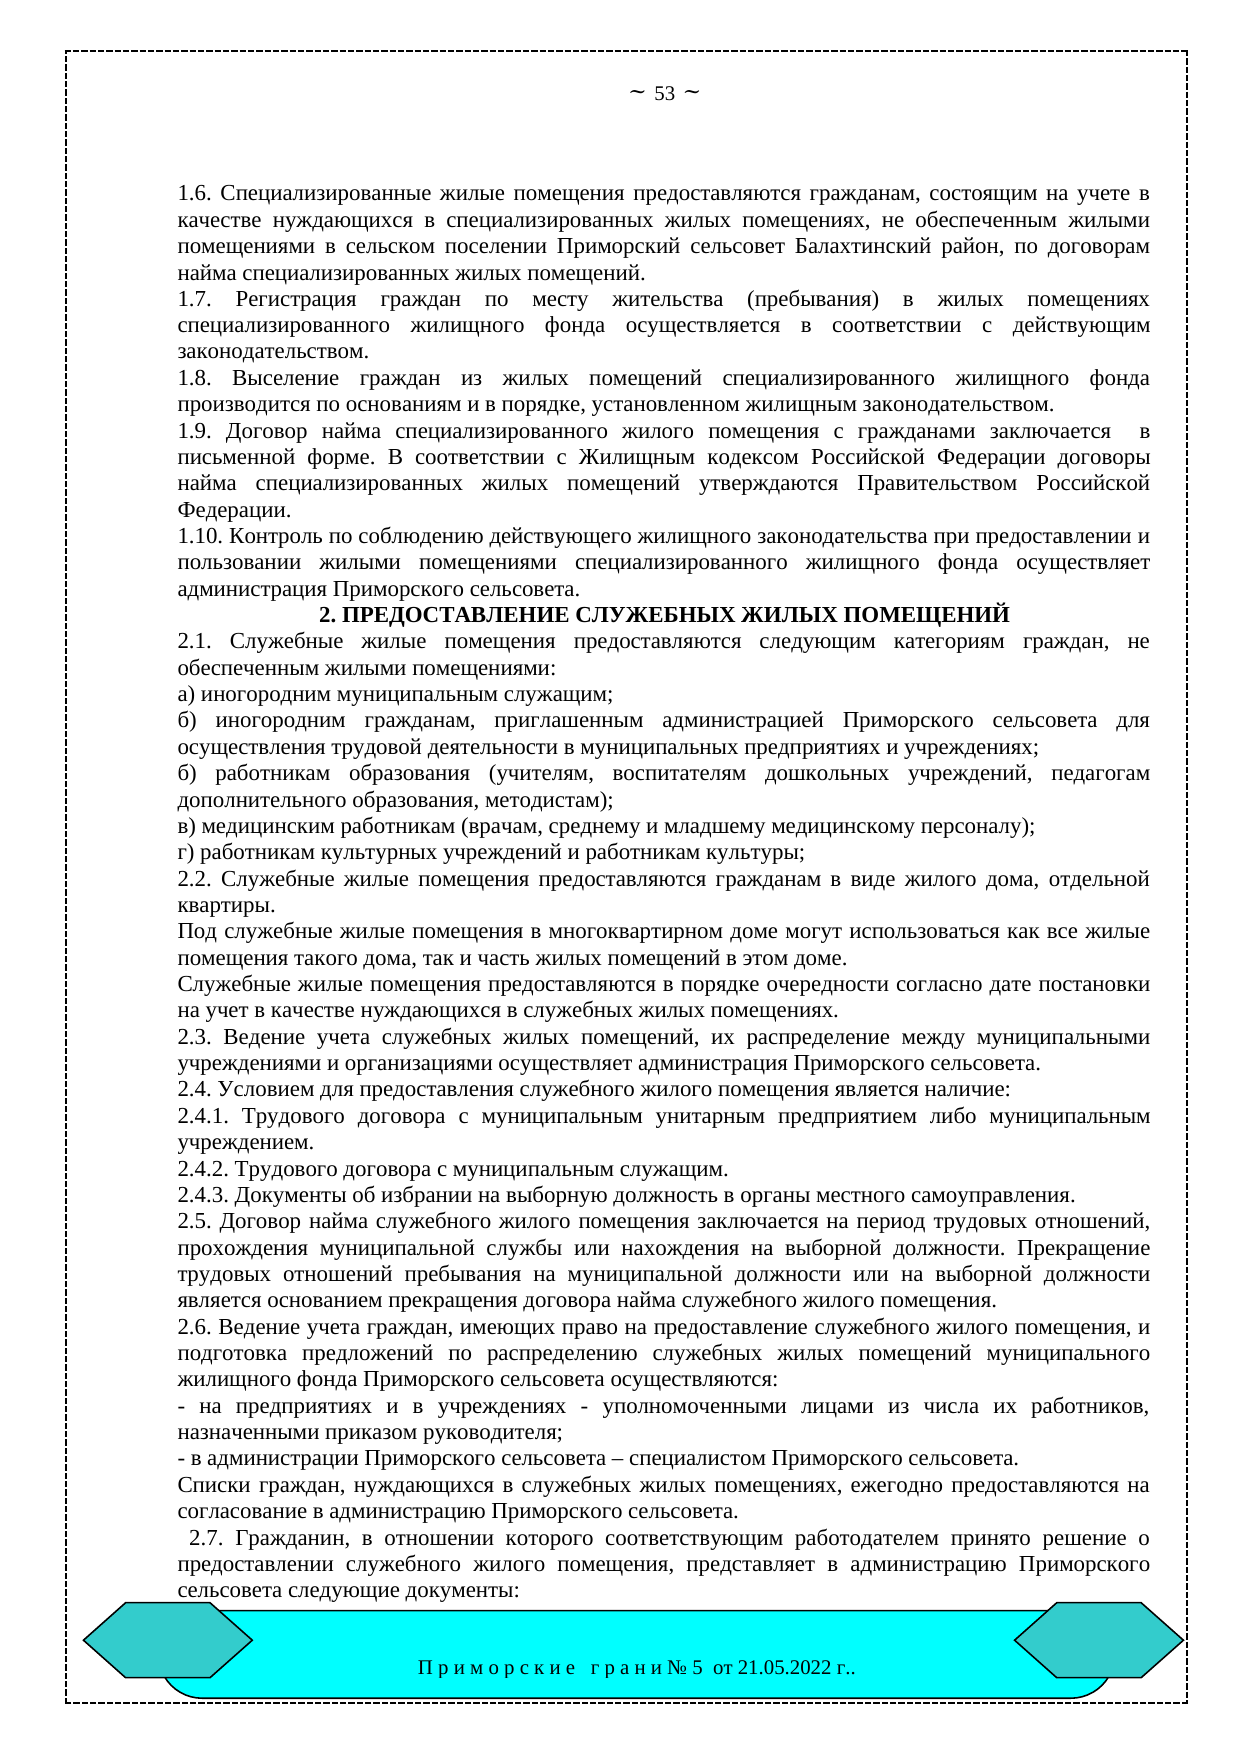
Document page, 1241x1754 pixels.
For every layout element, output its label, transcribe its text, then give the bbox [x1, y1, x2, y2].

text 2.4. Условием для предоставления служебного жилого помещения является наличие: [177, 1076, 1152, 1102]
text Списки граждан, нуждающихся в служебных жилых помещениях, ежегодно предоставляются на согласование в администрацию Приморского сельсовета. [177, 1471, 1152, 1523]
text 2.2. Служебные жилые помещения предоставляются гражданам в виде жилого дома, отдельной квартиры. [177, 865, 1152, 917]
text 1.7. Регистрация граждан по месту жительства (пребывания) в жилых помещениях специализированного жилищного фонда осуществляется в соответствии с действующим законодательством. [177, 285, 1152, 364]
text в) медицинским работникам (врачам, среднему и младшему медицинскому персоналу); [177, 812, 1152, 838]
text - на предприятиях и в учреждениях - уполномоченными лицами из числа их работников, назначенными приказом руководителя; [177, 1392, 1152, 1444]
text б) иногородним гражданам, приглашенным администрацией Приморского сельсовета для осуществления трудовой деятельности в муниципальных предприятиях и учреждениях; [177, 707, 1152, 759]
text 2.7. Гражданин, в отношении которого соответствующим работодателем принято решение о предоставлении служебного жилого помещения, представляет в администрацию Приморского сельсовета следующие документы: [177, 1523, 1152, 1603]
text - в администрации Приморского сельсовета – специалистом Приморского сельсовета. [177, 1444, 1152, 1471]
text а) иногородним муниципальным служащим; [177, 680, 1152, 707]
text б) работникам образования (учителям, воспитателям дошкольных учреждений, педагогам дополнительного образования, методистам); [177, 759, 1152, 812]
text 1.10. Контроль по соблюдению действующего жилищного законодательства при предоставлении и пользовании жилыми помещениями специализированного жилищного фонда осуществляет администрация Приморского сельсовета. [177, 522, 1152, 601]
text 1.6. Специализированные жилые помещения предоставляются гражданам, состоящим на учете в качестве нуждающихся в специализированных жилых помещениях, не обеспеченным жилыми помещениями в сельском поселении Приморский сельсовет Балахтинский район, по договорам найма специализированных жилых помещений. [177, 179, 1152, 285]
text 2.4.1. Трудового договора с муниципальным унитарным предприятием либо муниципальным учреждением. [177, 1102, 1152, 1154]
text 2.4.3. Документы об избрании на выборную должность в органы местного самоуправления. [177, 1181, 1152, 1207]
text 1.8. Выселение граждан из жилых помещений специализированного жилищного фонда производится по основаниям и в порядке, установленном жилищным законодательством. [177, 364, 1152, 417]
text 2.5. Договор найма служебного жилого помещения заключается на период трудовых отношений, прохождения муниципальной службы или нахождения на выборной должности. Прекращение трудовых отношений пребывания на муниципальной должности или на выборной должности является основанием прекращения договора найма служебного жилого помещения. [177, 1207, 1152, 1313]
text 2.1. Служебные жилые помещения предоставляются следующим категориям граждан, не обеспеченным жилыми помещениями: [177, 627, 1152, 680]
text 2.4.2. Трудового договора с муниципальным служащим. [177, 1154, 1152, 1181]
text Под служебные жилые помещения в многоквартирном доме могут использоваться как все жилые помещения такого дома, так и часть жилых помещений в этом доме. [177, 917, 1152, 970]
text Служебные жилые помещения предоставляются в порядке очередности согласно дате постановки на учет в качестве нуждающихся в служебных жилых помещениях. [177, 970, 1152, 1023]
text г) работникам культурных учреждений и работникам культуры; [177, 838, 1152, 865]
text 2. ПРЕДОСТАВЛЕНИЕ СЛУЖЕБНЫХ ЖИЛЫХ ПОМЕЩЕНИЙ [177, 601, 1152, 627]
text 2.3. Ведение учета служебных жилых помещений, их распределение между муниципальными учреждениями и организациями осуществляет администрация Приморского сельсовета. [177, 1023, 1152, 1076]
text 2.6. Ведение учета граждан, имеющих право на предоставление служебного жилого помещения, и подготовка предложений по распределению служебных жилых помещений муниципального жилищного фонда Приморского сельсовета осуществляются: [177, 1313, 1152, 1392]
text 1.9. Договор найма специализированного жилого помещения с гражданами заключается в письменной форме. В соответствии с Жилищным кодексом Российской Федерации договоры найма специализированных жилых помещений утверждаются Правительством Российской Федерации. [177, 417, 1152, 522]
